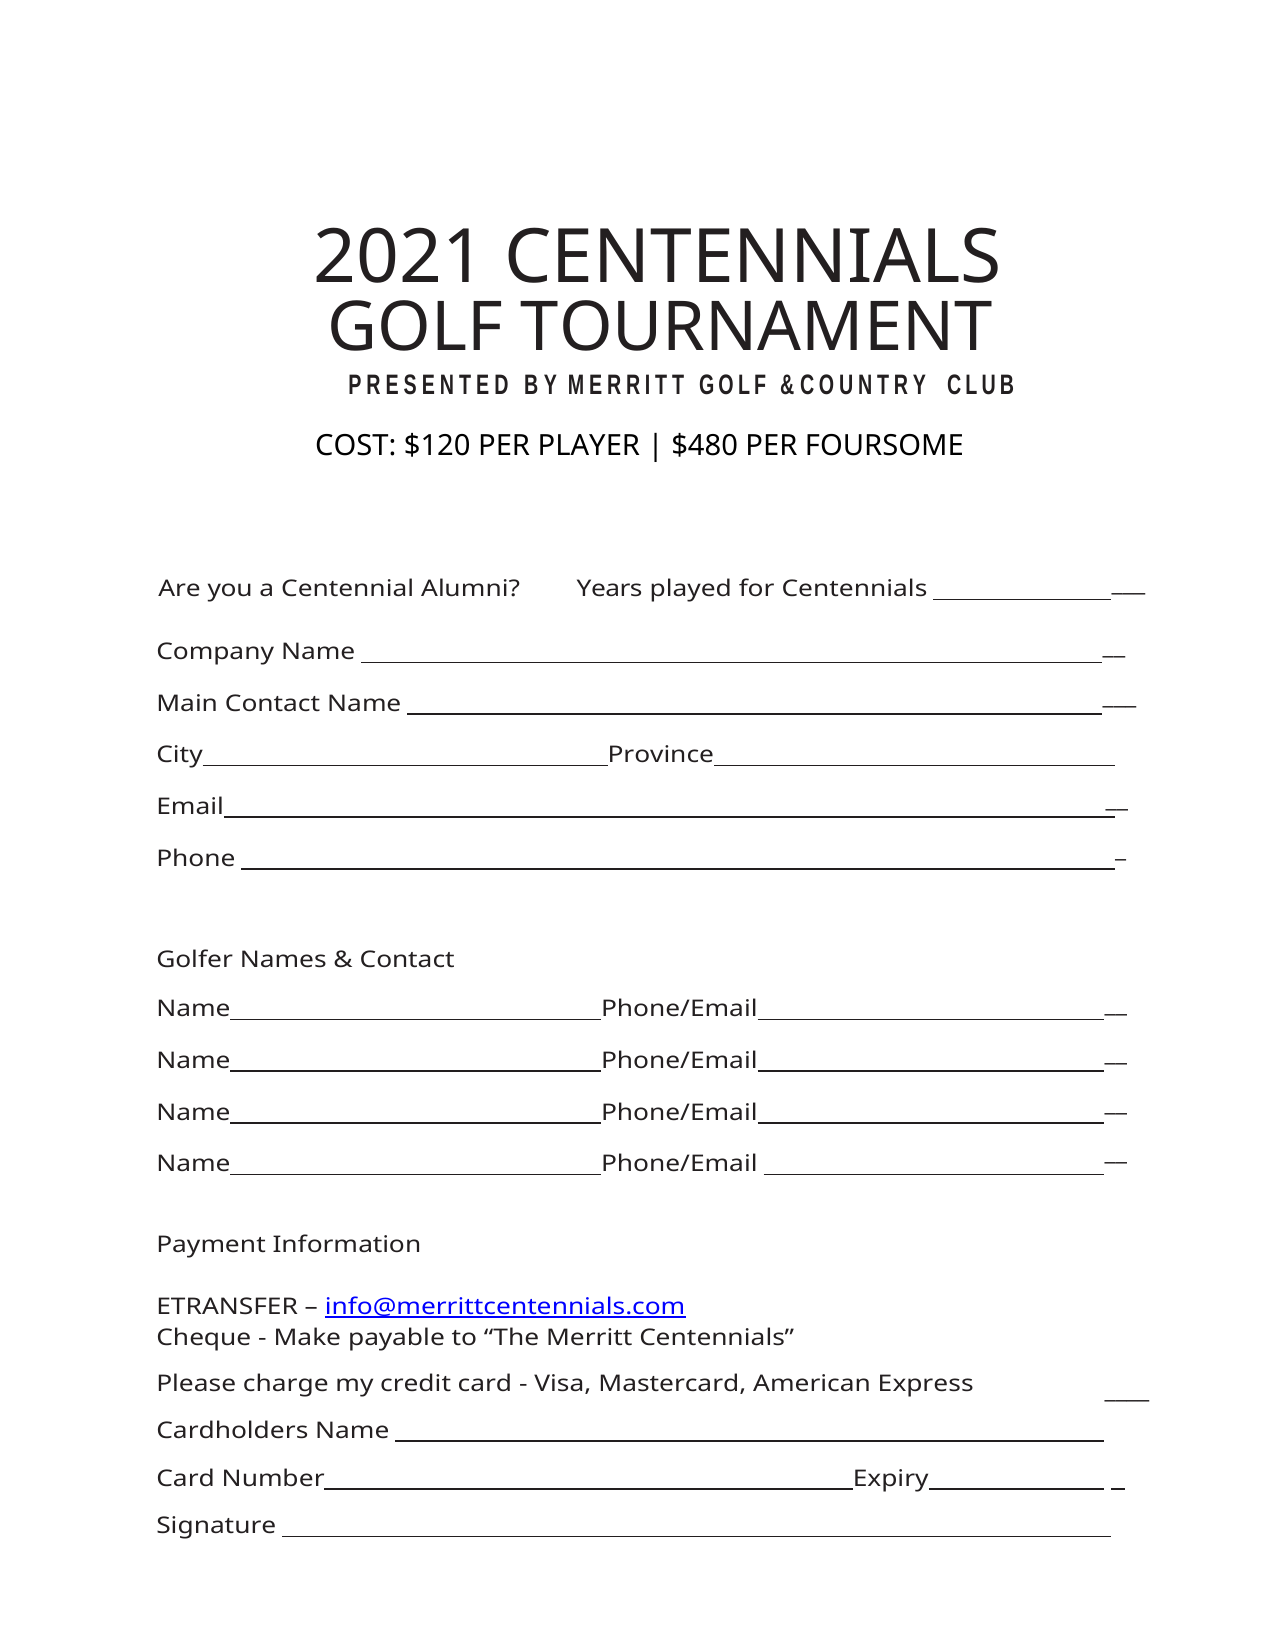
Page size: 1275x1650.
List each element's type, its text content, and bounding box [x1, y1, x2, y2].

text Company Name Main Contact Name City Province Email Phone [156, 635, 1120, 873]
text Are you a Centennial Alumni? Years played for Centennials [158, 572, 1135, 603]
text Cheque - Make payable to “The Merritt Centennials” [156, 1321, 1135, 1352]
text COST: $120 PER PLAYER | $480 PER FOURSOME [144, 424, 1135, 464]
text ETRANSFER – info@merrittcentennials.com [156, 1290, 1135, 1321]
text Name Phone/Email Name Phone/Email Name Phone/Email Name Phone/Email [156, 992, 1105, 1178]
text Please charge my credit card - Visa, Mastercard, American Express [156, 1367, 1135, 1399]
text Cardholders Name Card Number Expiry Signature [156, 1414, 1125, 1541]
text PRESENTED B Y MERRITT GOLF & COUNTRY CLUB [348, 368, 1135, 400]
text 2021 CENTENNIALS [294, 223, 1135, 297]
text Payment Information [156, 1228, 1135, 1259]
text GOLF TOURNAMENT [276, 297, 1044, 364]
text Golfer Names & Contact [156, 943, 1135, 974]
